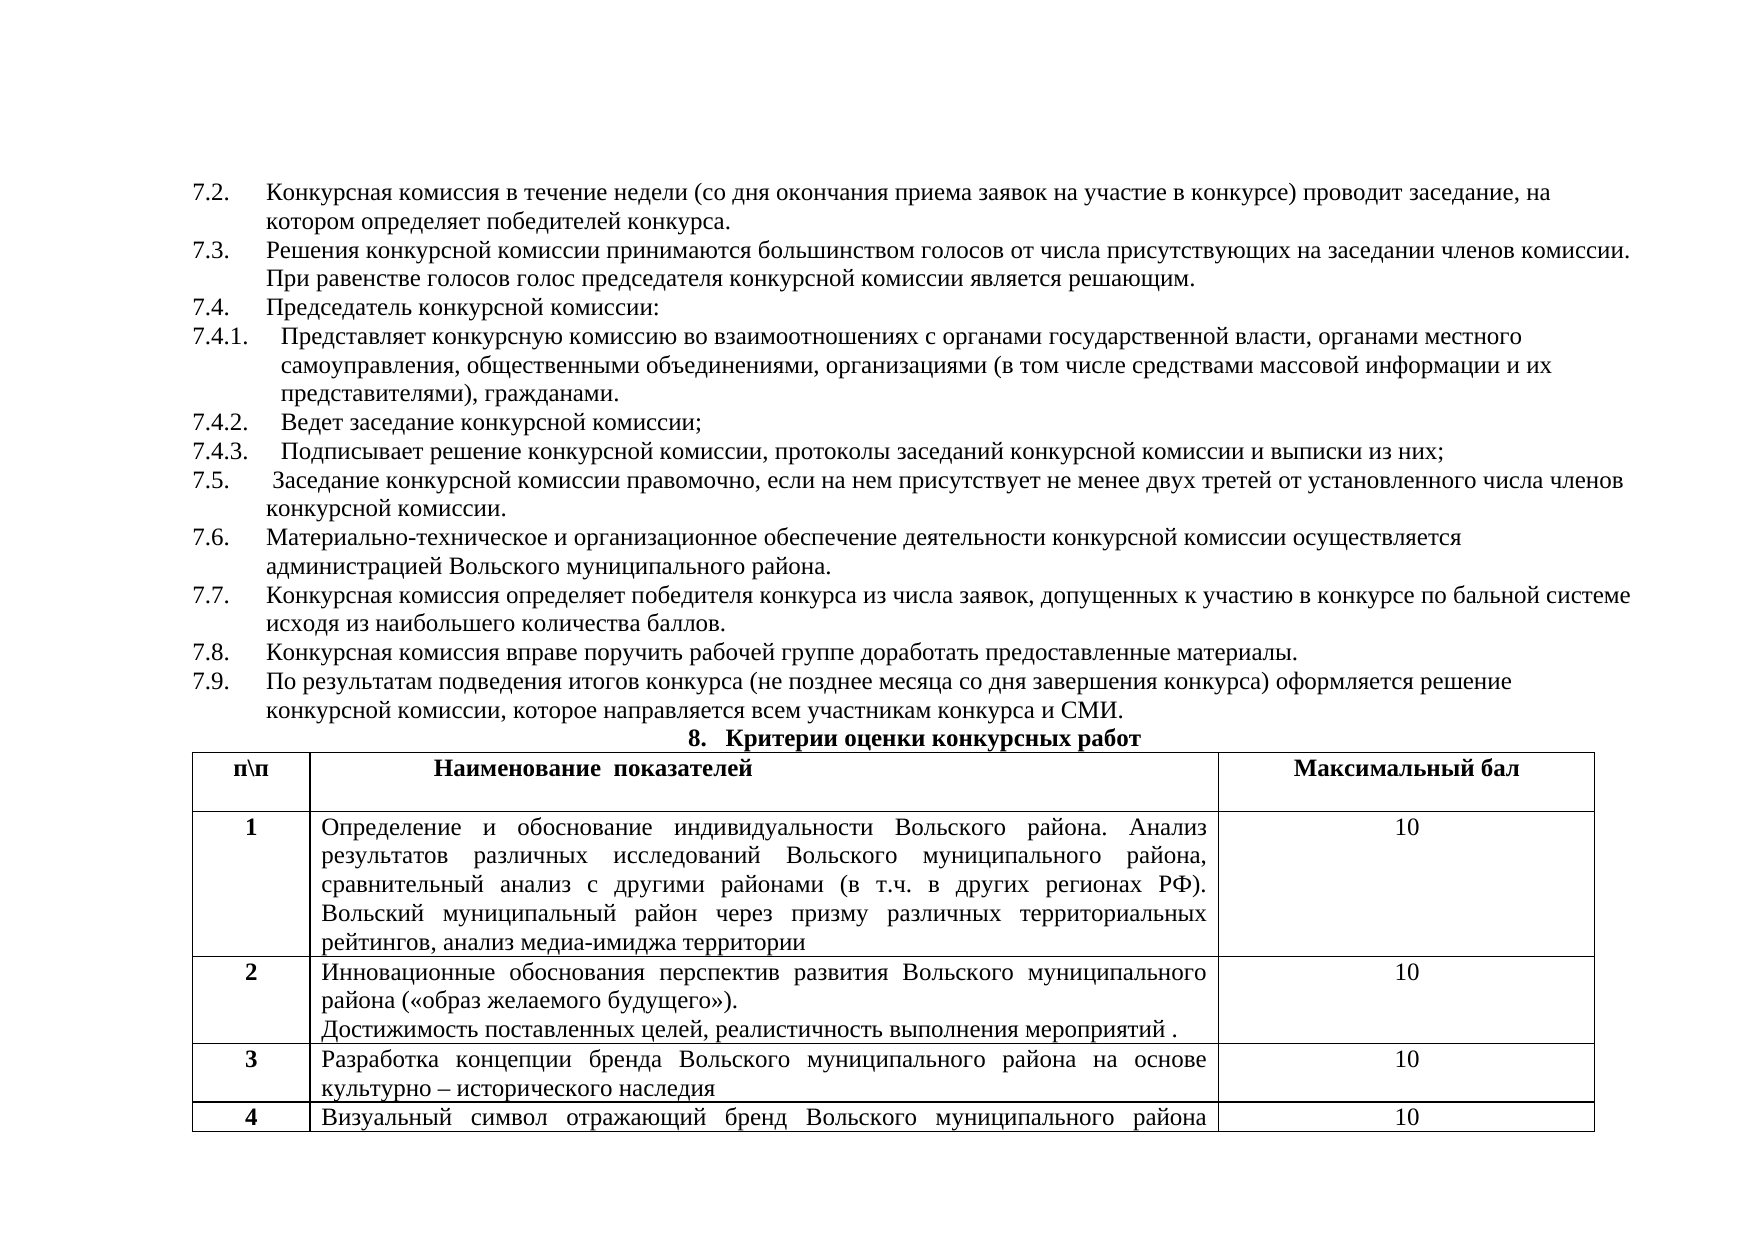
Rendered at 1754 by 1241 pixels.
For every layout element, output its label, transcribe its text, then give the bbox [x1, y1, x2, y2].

list Конкурсная комиссия в течение недели (со дня окончания приема заявок на участие в конкурсе) проводит заседание, на котором определяет победителей конкурса. [192, 177, 1636, 235]
list Решения конкурсной комиссии принимаются большинством голосов от числа присутствующих на заседании членов комиссии. При равенстве голосов голос председателя конкурсной комиссии является решающим. [192, 235, 1636, 292]
table_cell 10 [1219, 957, 1594, 1043]
list По результатам подведения итогов конкурса (не позднее месяца со дня завершения конкурса) оформляется решение конкурсной комиссии, которое направляется всем участникам конкурса и СМИ. [192, 666, 1636, 723]
table_cell 10 [1219, 1103, 1594, 1131]
table_cell 2 [193, 957, 309, 1043]
table_cell 3 [193, 1044, 309, 1101]
table_cell Определение и обоснование индивидуальности Вольского района. Анализ результатов различных исследований Вольского муниципального района, сравнительный анализ с другими районами (в т.ч. в других регионах РФ). Вольский муниципальный район через призму различных территориальных рейтингов, анализ медиа-имиджа территории [311, 812, 1218, 956]
list Подписывает решение конкурсной комиссии, протоколы заседаний конкурсной комиссии и выписки из них; [192, 436, 1636, 465]
table_cell Инновационные обоснования перспектив развития Вольского муниципального района («образ желаемого будущего»). Достижимость поставленных целей, реалистичность выполнения мероприятий . [311, 957, 1218, 1043]
table_cell 10 [1219, 812, 1594, 956]
list Критерии оценки конкурсных работ [193, 723, 1636, 752]
list Председатель конкурсной комиссии: [192, 292, 1636, 321]
list Конкурсная комиссия определяет победителя конкурса из числа заявок, допущенных к участию в конкурсе по бальной системе исходя из наибольшего количества баллов. [192, 580, 1636, 637]
list Ведет заседание конкурсной комиссии; [192, 407, 1636, 436]
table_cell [311, 1103, 1218, 1131]
table_header п\п [193, 753, 309, 811]
list Заседание конкурсной комиссии правомочно, если на нем присутствует не менее двух третей от установленного числа членов конкурсной комиссии. [192, 465, 1636, 522]
table_cell 10 [1219, 1044, 1594, 1101]
table_cell 4 [193, 1103, 309, 1131]
table_cell Разработка концепции бренда Вольского муниципального района на основе культурно – исторического наследия [311, 1044, 1218, 1101]
table_cell 1 [193, 812, 309, 956]
list Материально-техническое и организационное обеспечение деятельности конкурсной комиссии осуществляется администрацией Вольского муниципального района. [192, 522, 1636, 580]
table_header Наименование показателей [311, 753, 1218, 811]
list Конкурсная комиссия вправе поручить рабочей группе доработать предоставленные материалы. [192, 637, 1636, 666]
list Представляет конкурсную комиссию во взаимоотношениях с органами государственной власти, органами местного самоуправления, общественными объединениями, организациями (в том числе средствами массовой информации и их представителями), гражданами. [192, 321, 1636, 407]
table_header Максимальный бал [1219, 753, 1594, 811]
